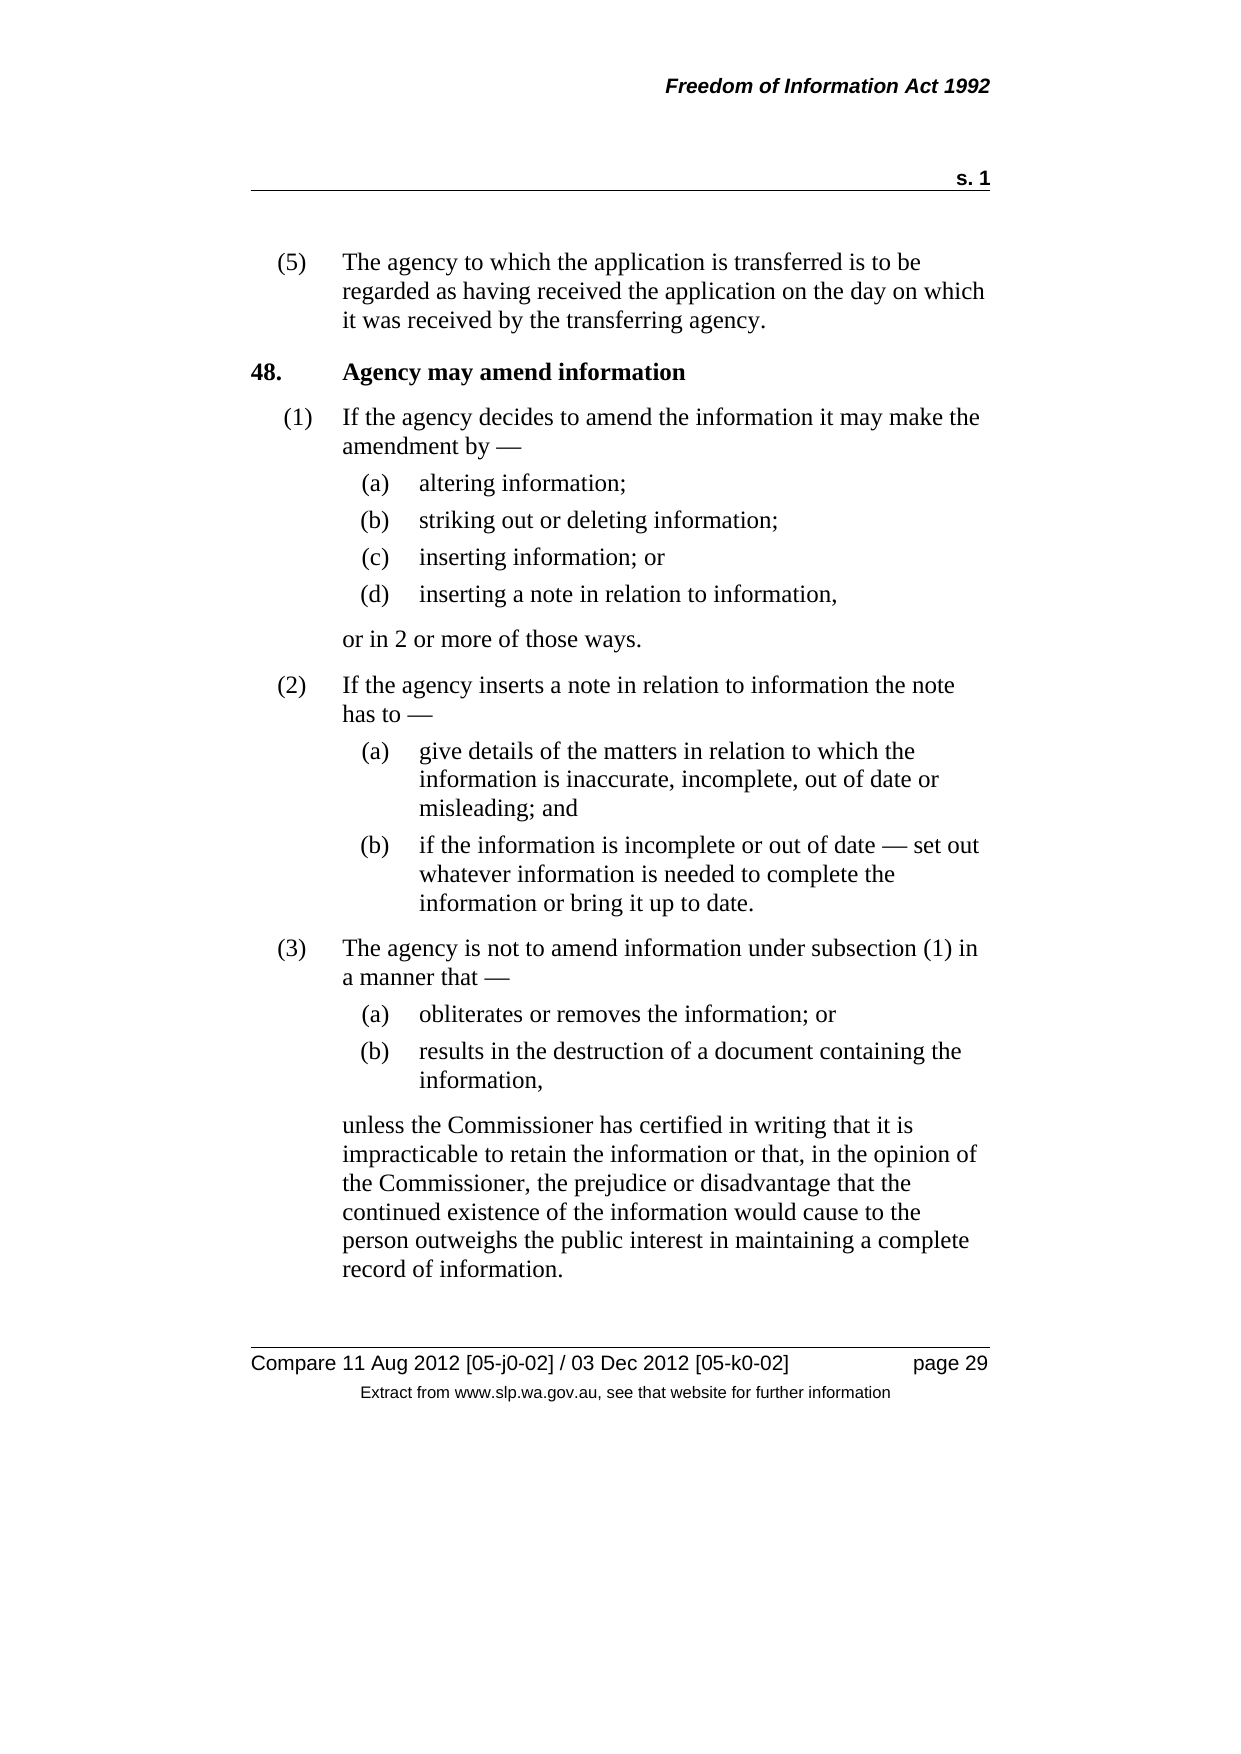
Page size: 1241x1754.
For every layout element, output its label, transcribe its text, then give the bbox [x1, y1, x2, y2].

text or in 2 or more of those ways. [251, 624, 990, 653]
text (2) If the agency inserts a note in relation to information the note has to — [251, 670, 990, 727]
subtitle 48. Agency may amend information [251, 357, 990, 385]
text (a) altering information; [251, 468, 990, 497]
text (b) if the information is incomplete or out of date — set out whatever information is needed to complete the information or bring it up to date. [251, 830, 990, 917]
text (c) inserting information; or [251, 542, 990, 571]
text (3) The agency is not to amend information under subsection (1) in a manner that — [251, 933, 990, 991]
text (5) The agency to which the application is transferred is to be regarded as having received the application on the day on which it was received by the transferring agency. [251, 247, 990, 334]
text (b) results in the destruction of a document containing the information, [251, 1036, 990, 1094]
text (1) If the agency decides to amend the information it may make the amendment by — [251, 402, 990, 459]
text (d) inserting a note in relation to information, [251, 579, 990, 608]
text (b) striking out or deleting information; [251, 505, 990, 534]
text unless the Commissioner has certified in writing that it is impracticable to retain the information or that, in the opinion of the Commissioner, the prejudice or disadvantage that the continued existence of the information would cause to the person outweighs the public interest in maintaining a complete record of information. [251, 1110, 990, 1283]
text (a) obliterates or removes the information; or [251, 999, 990, 1028]
text (a) give details of the matters in relation to which the information is inaccurate, incomplete, out of date or misleading; and [251, 736, 990, 822]
